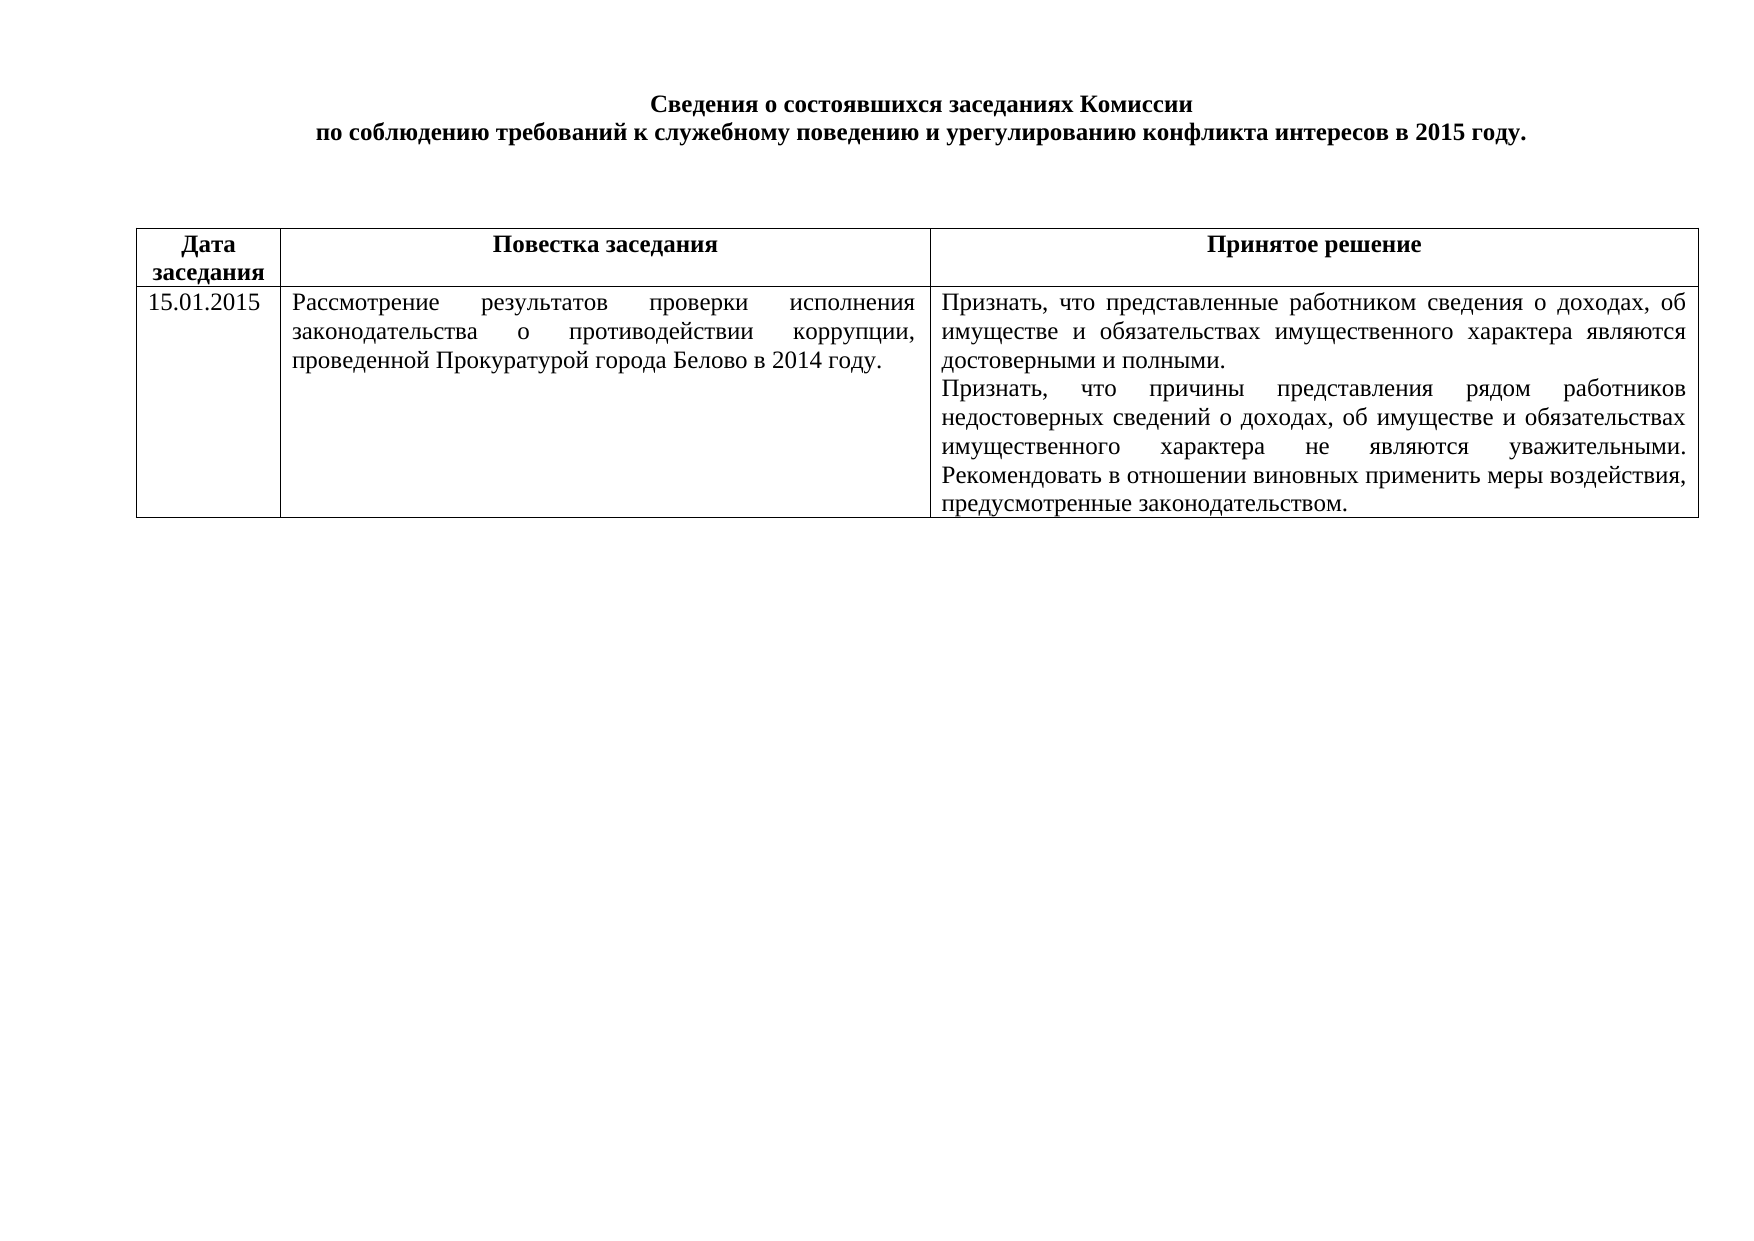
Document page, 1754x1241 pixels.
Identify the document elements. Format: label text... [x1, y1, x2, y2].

text по соблюдению требований к служебному поведению и урегулированию конфликта интересов в 2015 году. [148, 117, 1695, 146]
table_cell 15.01.2015 [137, 287, 280, 517]
table_header Принятое решение [931, 229, 1698, 286]
table_header Дата заседания [137, 229, 280, 286]
text Сведения о состоявшихся заседаниях Комиссии [148, 89, 1695, 117]
table_cell Признать, что представленные работником сведения о доходах, об имуществе и обязательствах имущественного характера являются достоверными и полными. Признать, что причины представления рядом работников недостоверных сведений о доходах, об имуществе и обязательствах имущественного характера не являются уважительными. Рекомендовать в отношении виновных применить меры воздействия, предусмотренные законодательством. [931, 287, 1698, 517]
table_cell Рассмотрение результатов проверки исполнения законодательства о противодействии коррупции, проведенной Прокуратурой города Белово в 2014 году. [281, 287, 930, 517]
table_header Повестка заседания [281, 229, 930, 286]
